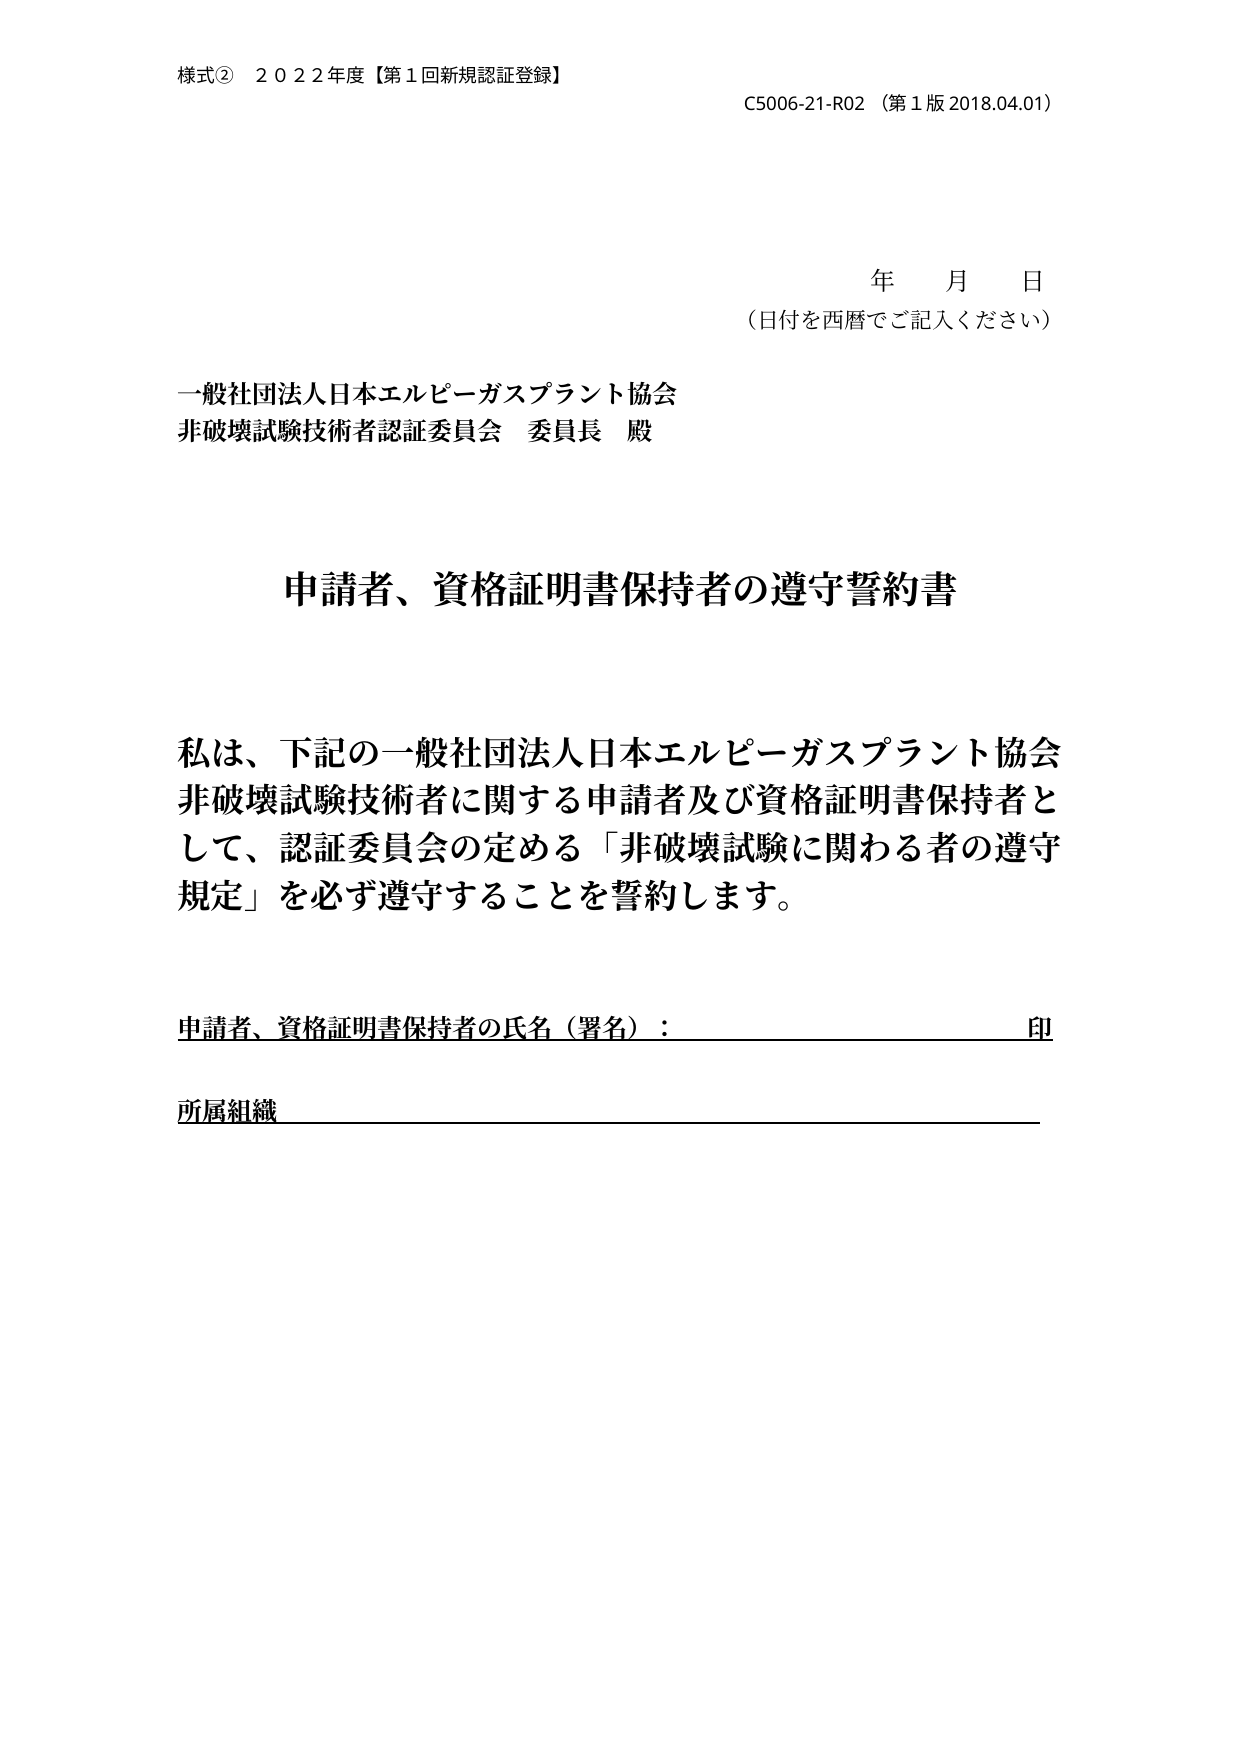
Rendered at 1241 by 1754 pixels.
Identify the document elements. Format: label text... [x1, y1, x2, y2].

text 所属組織 [177, 1090, 1063, 1127]
text 私は、下記の一般社団法人日本エルピーガスプラント協会 非破壊試験技術者に関する申請者及び資格証明書保持者として、認証委員会の定める「非破壊試験に関わる者の遵守規定」を必ず遵守することを誓約します。 [177, 727, 1063, 918]
text 申請者、資格証明書保持者の遵守誓約書 [177, 560, 1063, 614]
text 年 月 日 [177, 260, 1063, 298]
text 非破壊試験技術者認証委員会 委員長 殿 [177, 410, 1063, 448]
text 一般社団法人日本エルピーガスプラント協会 [177, 373, 1063, 410]
text 申請者、資格証明書保持者の氏名（署名）： 印 [177, 1007, 1063, 1044]
text （日付を西暦でご記入ください） [177, 298, 1063, 335]
